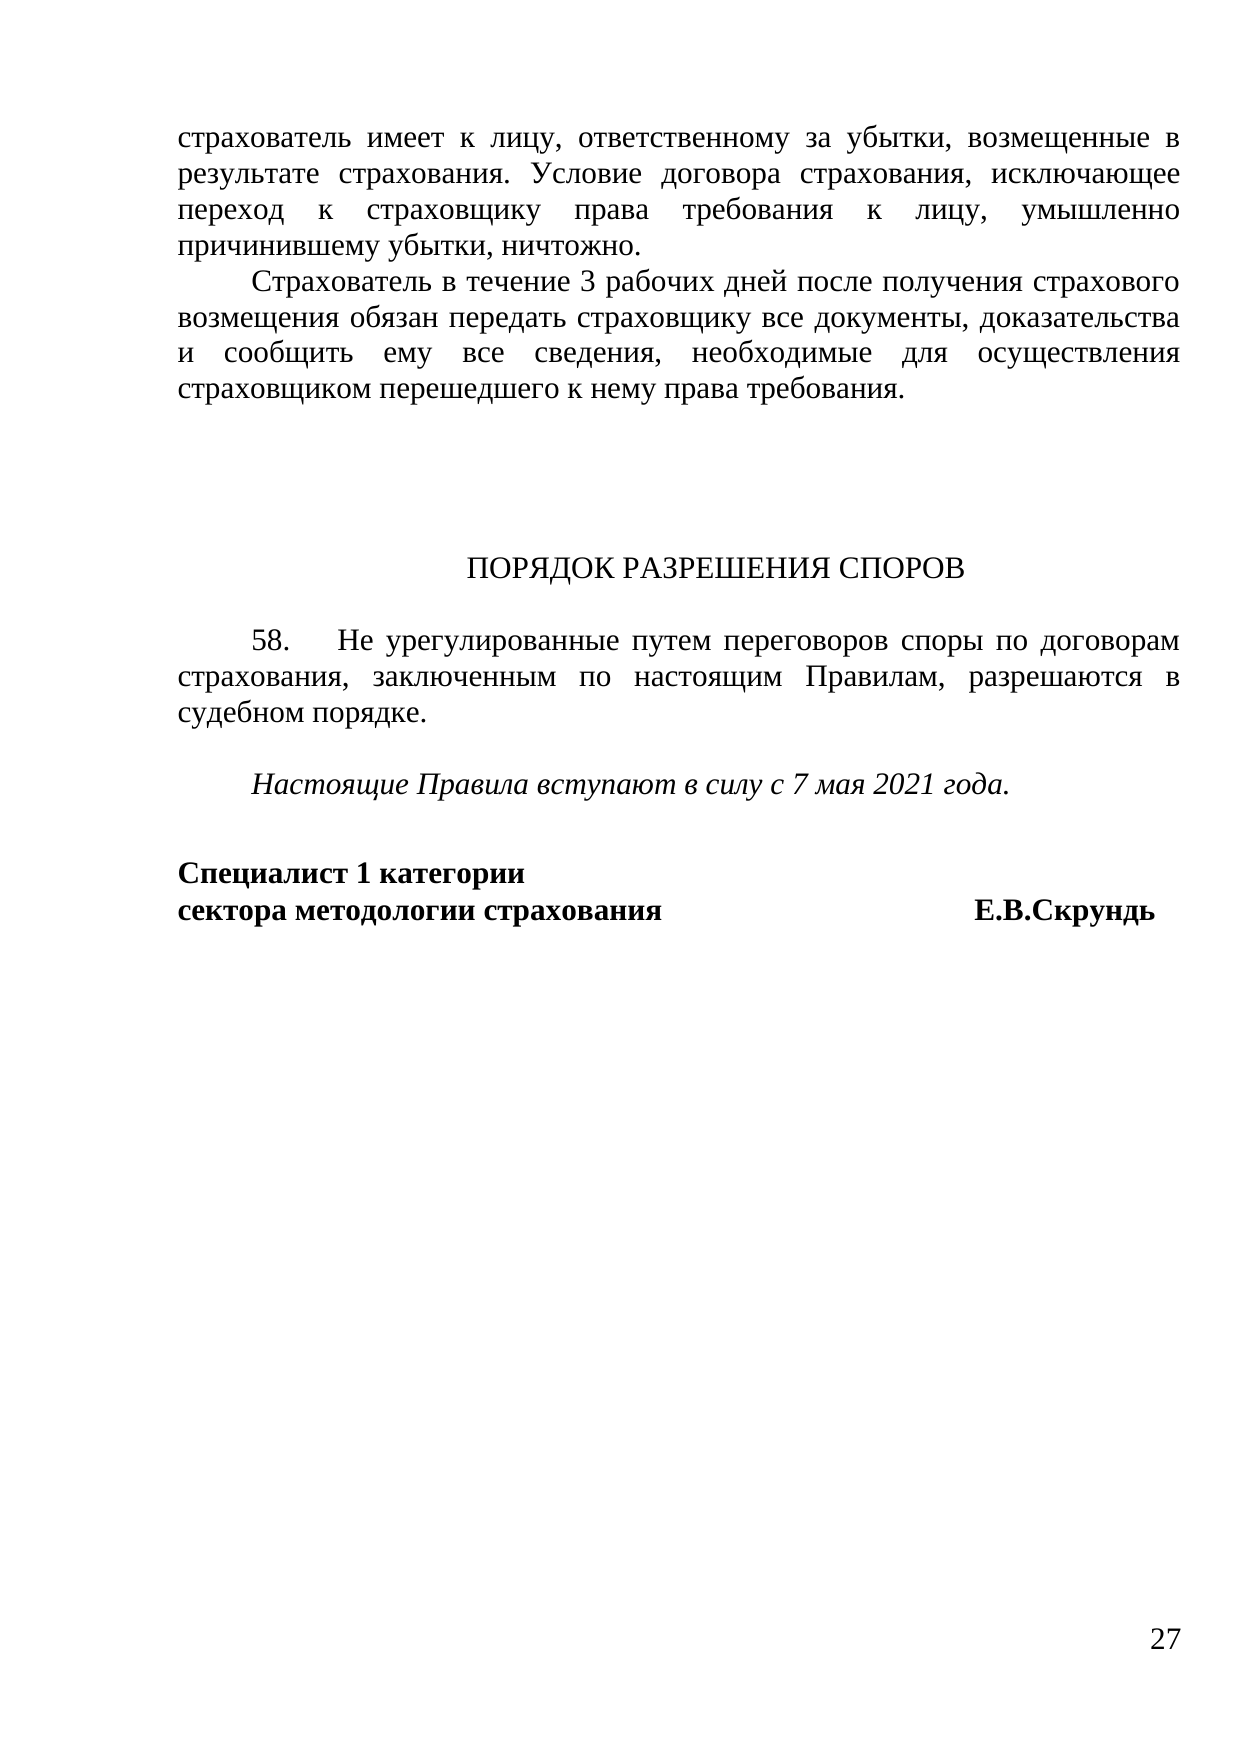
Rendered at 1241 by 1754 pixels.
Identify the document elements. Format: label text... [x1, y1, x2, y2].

text Настоящие Правила вступают в силу с 7 мая 2021 года. [177, 765, 1181, 801]
text Страхователь в течение 3 рабочих дней после получения страхового возмещения обязан передать страховщику все документы, доказательства и сообщить ему все сведения, необходимые для осуществления страховщиком перешедшего к нему права требования. [177, 262, 1181, 406]
text сектора методологии страхования Е.В.Скрундь [177, 891, 1181, 927]
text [177, 118, 1181, 262]
text Не урегулированные путем переговоров споры по договорам страхования, заключенным по настоящим Правилам, разрешаются в судебном порядке. [177, 621, 1181, 729]
text ПОРЯДОК РАЗРЕШЕНИЯ СПОРОВ [177, 549, 1181, 585]
text Специалист 1 категории [177, 855, 1181, 891]
